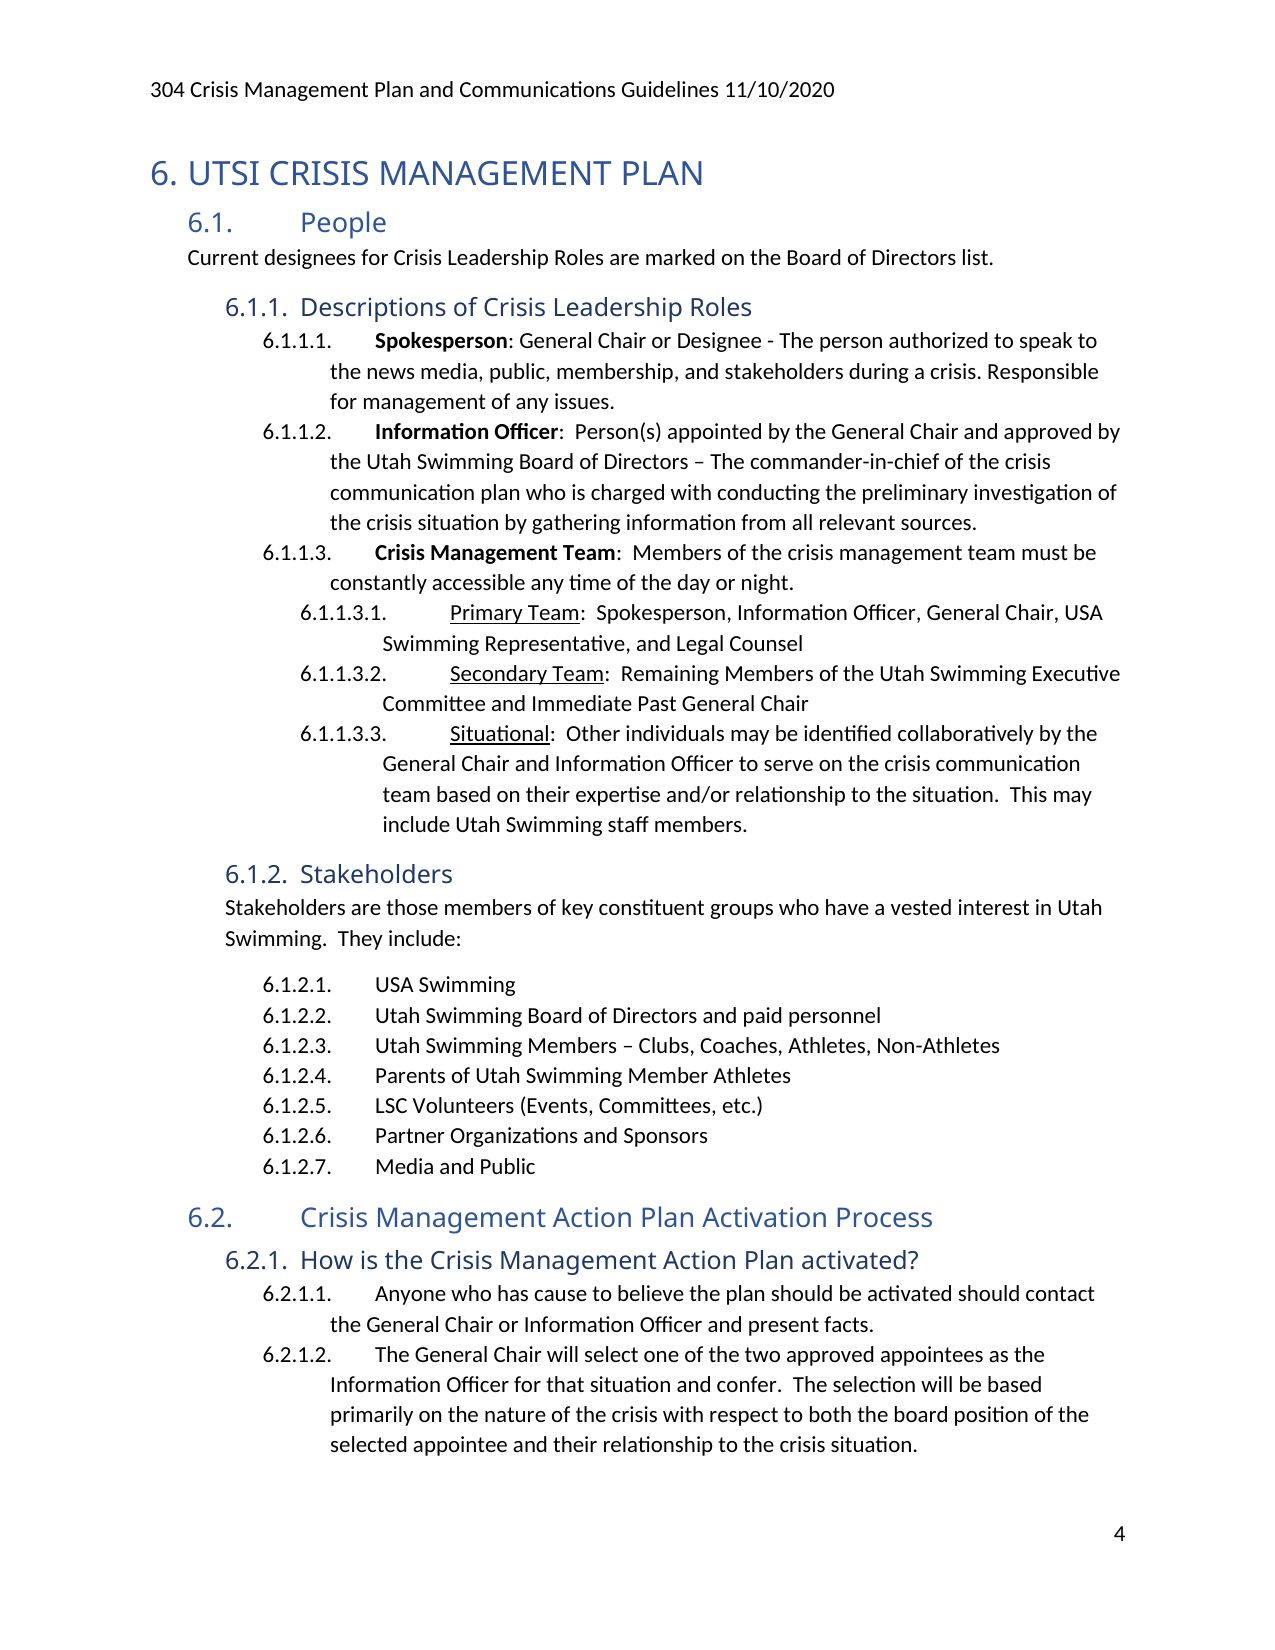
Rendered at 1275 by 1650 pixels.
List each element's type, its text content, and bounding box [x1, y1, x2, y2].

list Secondary Team: Remaining Members of the Utah Swimming Executive Committee and Immediate Past General Chair [300, 659, 1125, 717]
subtitle Descriptions of Crisis Leadership Roles [225, 290, 1125, 324]
list Utah Swimming Board of Directors and paid personnel [262, 1001, 1125, 1029]
list Utah Swimming Members – Clubs, Coaches, Athletes, Non-Athletes [262, 1031, 1125, 1059]
list USA Swimming [262, 971, 1125, 999]
subtitle How is the Crisis Management Action Plan activated? [225, 1243, 1125, 1277]
list Situational: Other individuals may be identified collaboratively by the General Chair and Information Officer to serve on the crisis communication team based on their expertise and/or relationship to the situation. This may include Utah Swimming staff members. [300, 719, 1125, 838]
list The General Chair will select one of the two approved appointees as the Information Officer for that situation and confer. The selection will be based primarily on the nature of the crisis with respect to both the board position of the selected appointee and their relationship to the crisis situation. [262, 1340, 1125, 1458]
list Primary Team: Spokesperson, Information Officer, General Chair, USA Swimming Representative, and Legal Counsel [300, 598, 1125, 657]
list LSC Volunteers (Events, Committees, etc.) [262, 1091, 1125, 1119]
list Anyone who has cause to believe the plan should be activated should contact the General Chair or Information Officer and present facts. [262, 1279, 1125, 1338]
subtitle Crisis Management Action Plan Activation Process [187, 1199, 1125, 1236]
list Partner Organizations and Sponsors [262, 1122, 1125, 1150]
subtitle People [187, 203, 1125, 240]
list Information Officer: Person(s) appointed by the General Chair and approved by the Utah Swimming Board of Directors – The commander-in-chief of the crisis communication plan who is charged with conducting the preliminary investigation of the crisis situation by gathering information from all relevant sources. [262, 417, 1125, 536]
list Media and Public [262, 1152, 1125, 1180]
text Stakeholders are those members of key constituent groups who have a vested interest in Utah Swimming. They include: [225, 893, 1125, 952]
subtitle Stakeholders [225, 857, 1125, 891]
subtitle UTSI CRISIS MANAGEMENT PLAN [150, 150, 1125, 195]
list Parents of Utah Swimming Member Athletes [262, 1061, 1125, 1089]
list Spokesperson: General Chair or Designee - The person authorized to speak to the news media, public, membership, and stakeholders during a crisis. Responsible for management of any issues. [262, 327, 1125, 415]
text Current designees for Crisis Leadership Roles are marked on the Board of Directors list. [187, 243, 1125, 271]
list Crisis Management Team: Members of the crisis management team must be constantly accessible any time of the day or night. [262, 538, 1125, 596]
